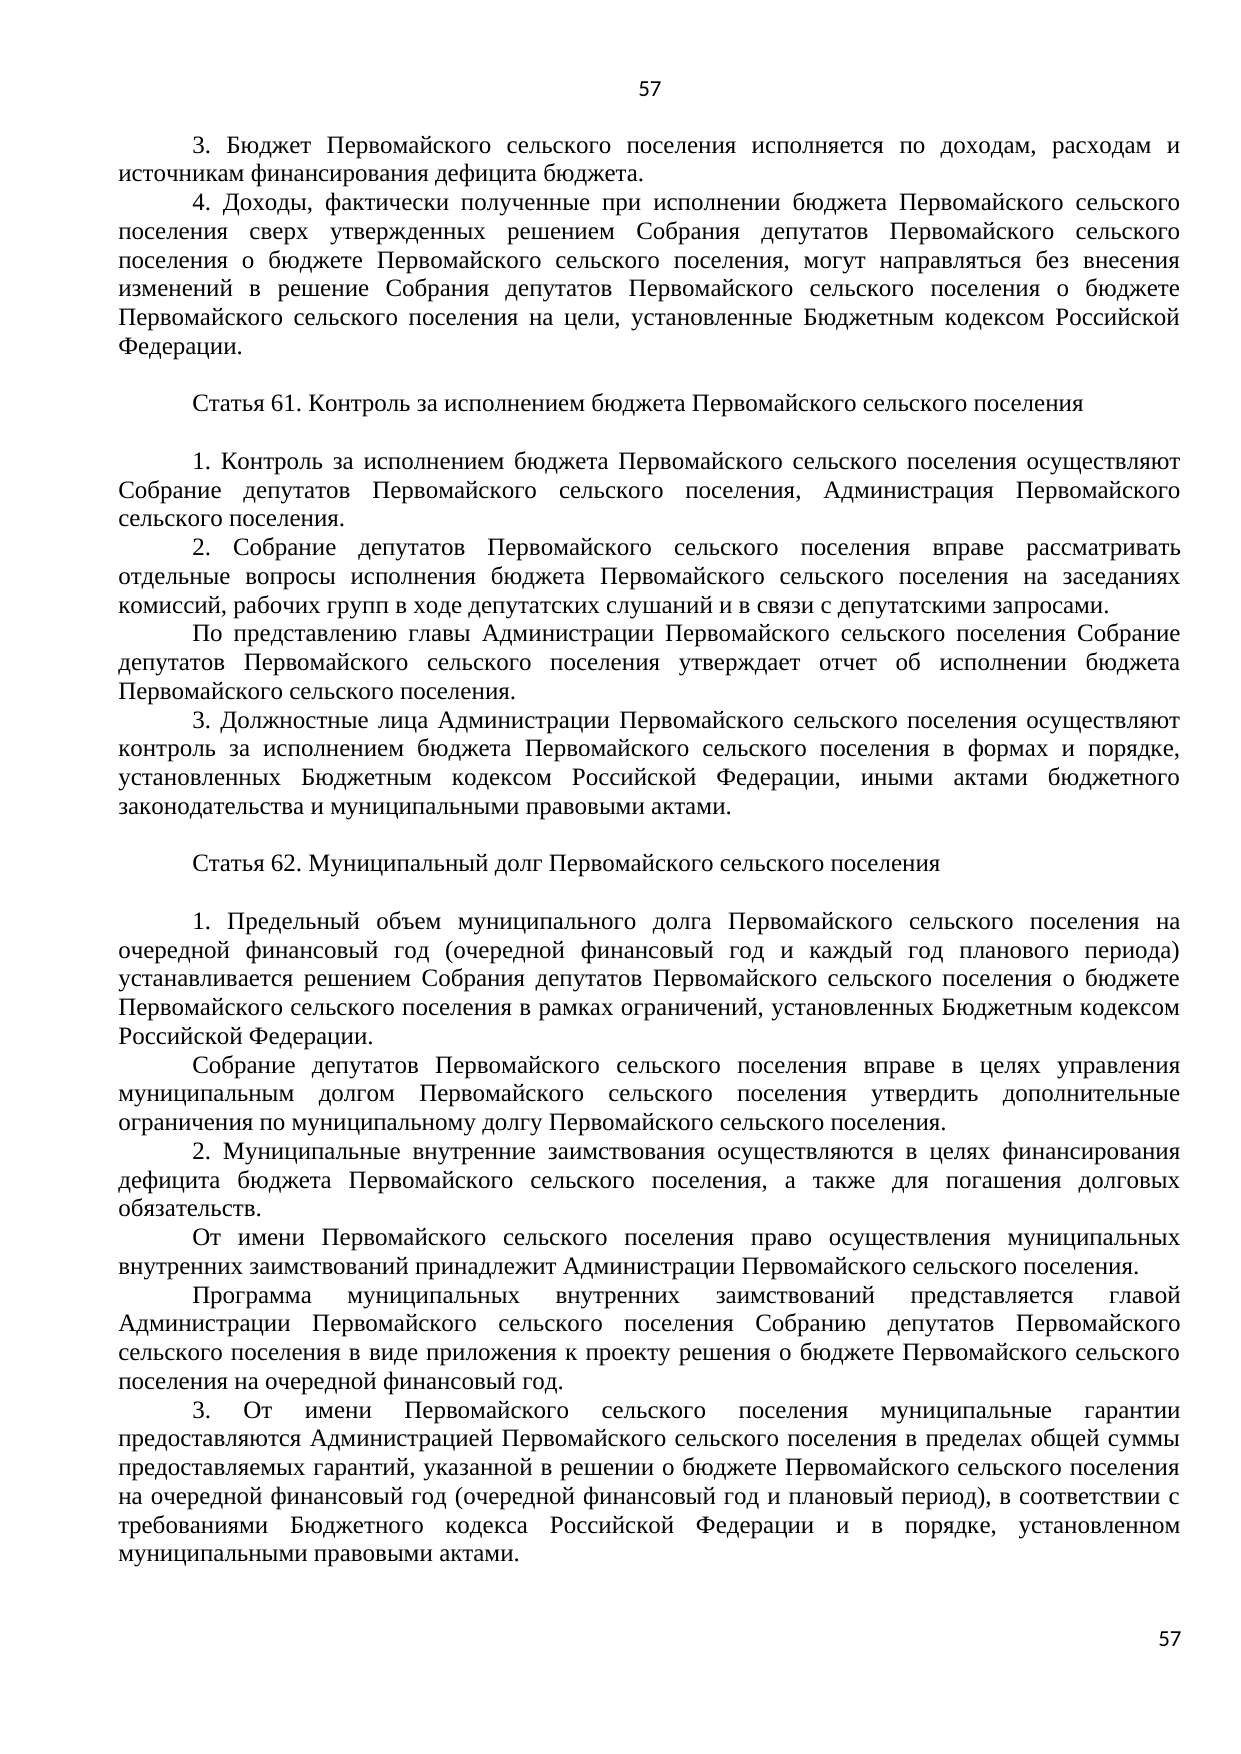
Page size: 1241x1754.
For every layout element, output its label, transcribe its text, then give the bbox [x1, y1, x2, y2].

text 3. Бюджет Первомайского сельского поселения исполняется по доходам, расходам и источникам финансирования дефицита бюджета. [118, 130, 1181, 187]
text Программа муниципальных внутренних заимствований представляется главой Администрации Первомайского сельского поселения Собранию депутатов Первомайского сельского поселения в виде приложения к проекту решения о бюджете Первомайского сельского поселения на очередной финансовый год. [118, 1280, 1181, 1395]
text 1. Предельный объем муниципального долга Первомайского сельского поселения на очередной финансовый год (очередной финансовый год и каждый год планового периода) устанавливается решением Собрания депутатов Первомайского сельского поселения о бюджете Первомайского сельского поселения в рамках ограничений, установленных Бюджетным кодексом Российской Федерации. [118, 906, 1181, 1050]
text От имени Первомайского сельского поселения право осуществления муниципальных внутренних заимствований принадлежит Администрации Первомайского сельского поселения. [118, 1222, 1181, 1280]
text 2. Собрание депутатов Первомайского сельского поселения вправе рассматривать отдельные вопросы исполнения бюджета Первомайского сельского поселения на заседаниях комиссий, рабочих групп в ходе депутатских слушаний и в связи с депутатскими запросами. [118, 532, 1181, 618]
text Статья 62. Муниципальный долг Первомайского сельского поселения [118, 848, 1181, 877]
text По представлению главы Администрации Первомайского сельского поселения Собрание депутатов Первомайского сельского поселения утверждает отчет об исполнении бюджета Первомайского сельского поселения. [118, 618, 1181, 705]
text 2. Муниципальные внутренние заимствования осуществляются в целях финансирования дефицита бюджета Первомайского сельского поселения, а также для погашения долговых обязательств. [118, 1136, 1181, 1222]
text 1. Контроль за исполнением бюджета Первомайского сельского поселения осуществляют Собрание депутатов Первомайского сельского поселения, Администрация Первомайского сельского поселения. [118, 446, 1181, 532]
text Собрание депутатов Первомайского сельского поселения вправе в целях управления муниципальным долгом Первомайского сельского поселения утвердить дополнительные ограничения по муниципальному долгу Первомайского сельского поселения. [118, 1050, 1181, 1136]
text 3. От имени Первомайского сельского поселения муниципальные гарантии предоставляются Администрацией Первомайского сельского поселения в пределах общей суммы предоставляемых гарантий, указанной в решении о бюджете Первомайского сельского поселения на очередной финансовый год (очередной финансовый год и плановый период), в соответствии с требованиями Бюджетного кодекса Российской Федерации и в порядке, установленном муниципальными правовыми актами. [118, 1395, 1181, 1567]
text 4. Доходы, фактически полученные при исполнении бюджета Первомайского сельского поселения сверх утвержденных решением Собрания депутатов Первомайского сельского поселения о бюджете Первомайского сельского поселения, могут направляться без внесения изменений в решение Собрания депутатов Первомайского сельского поселения о бюджете Первомайского сельского поселения на цели, установленные Бюджетным кодексом Российской Федерации. [118, 187, 1181, 360]
text Статья 61. Контроль за исполнением бюджета Первомайского сельского поселения [118, 388, 1181, 417]
text 3. Должностные лица Администрации Первомайского сельского поселения осуществляют контроль за исполнением бюджета Первомайского сельского поселения в формах и порядке, установленных Бюджетным кодексом Российской Федерации, иными актами бюджетного законодательства и муниципальными правовыми актами. [118, 705, 1181, 820]
